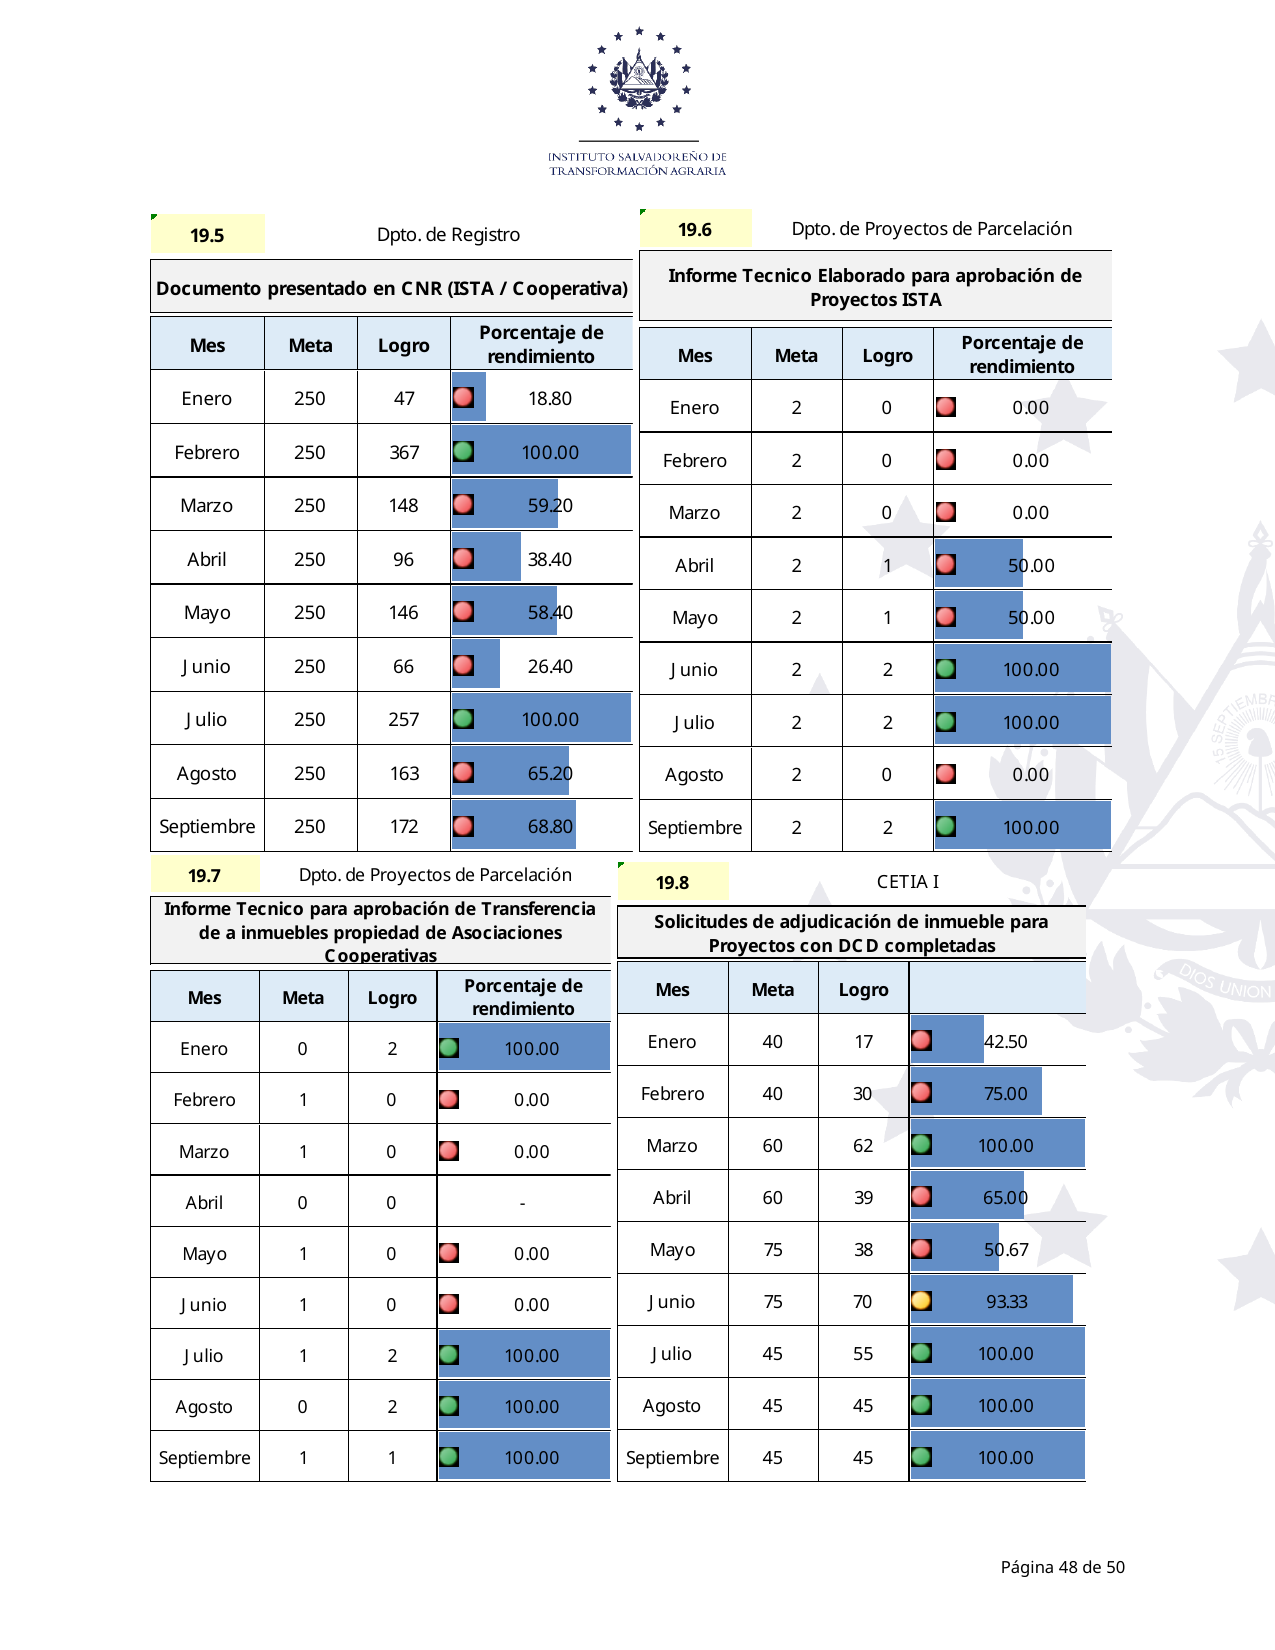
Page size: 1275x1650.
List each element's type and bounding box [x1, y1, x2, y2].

picture [819, 1118, 908, 1169]
picture [819, 1274, 908, 1311]
picture [843, 485, 933, 536]
picture [775, 1118, 818, 1169]
picture [819, 1014, 908, 1065]
picture [548, 26, 727, 175]
picture [819, 1222, 908, 1273]
picture [775, 538, 842, 589]
picture [843, 433, 933, 484]
picture [843, 380, 933, 431]
picture [843, 643, 933, 694]
picture [775, 1140, 780, 1151]
picture [775, 433, 842, 484]
picture [819, 1170, 908, 1221]
picture [775, 318, 1275, 1311]
picture [775, 590, 842, 641]
picture [843, 538, 933, 589]
picture [775, 380, 842, 431]
picture [775, 1014, 818, 1065]
picture [775, 1274, 818, 1311]
picture [775, 1088, 780, 1099]
picture [775, 1192, 780, 1203]
picture [775, 1222, 818, 1273]
picture [775, 1170, 818, 1221]
picture [775, 1036, 780, 1047]
picture [775, 1066, 818, 1117]
picture [775, 643, 842, 694]
picture [819, 1066, 908, 1117]
picture [775, 485, 842, 536]
picture [843, 590, 933, 641]
